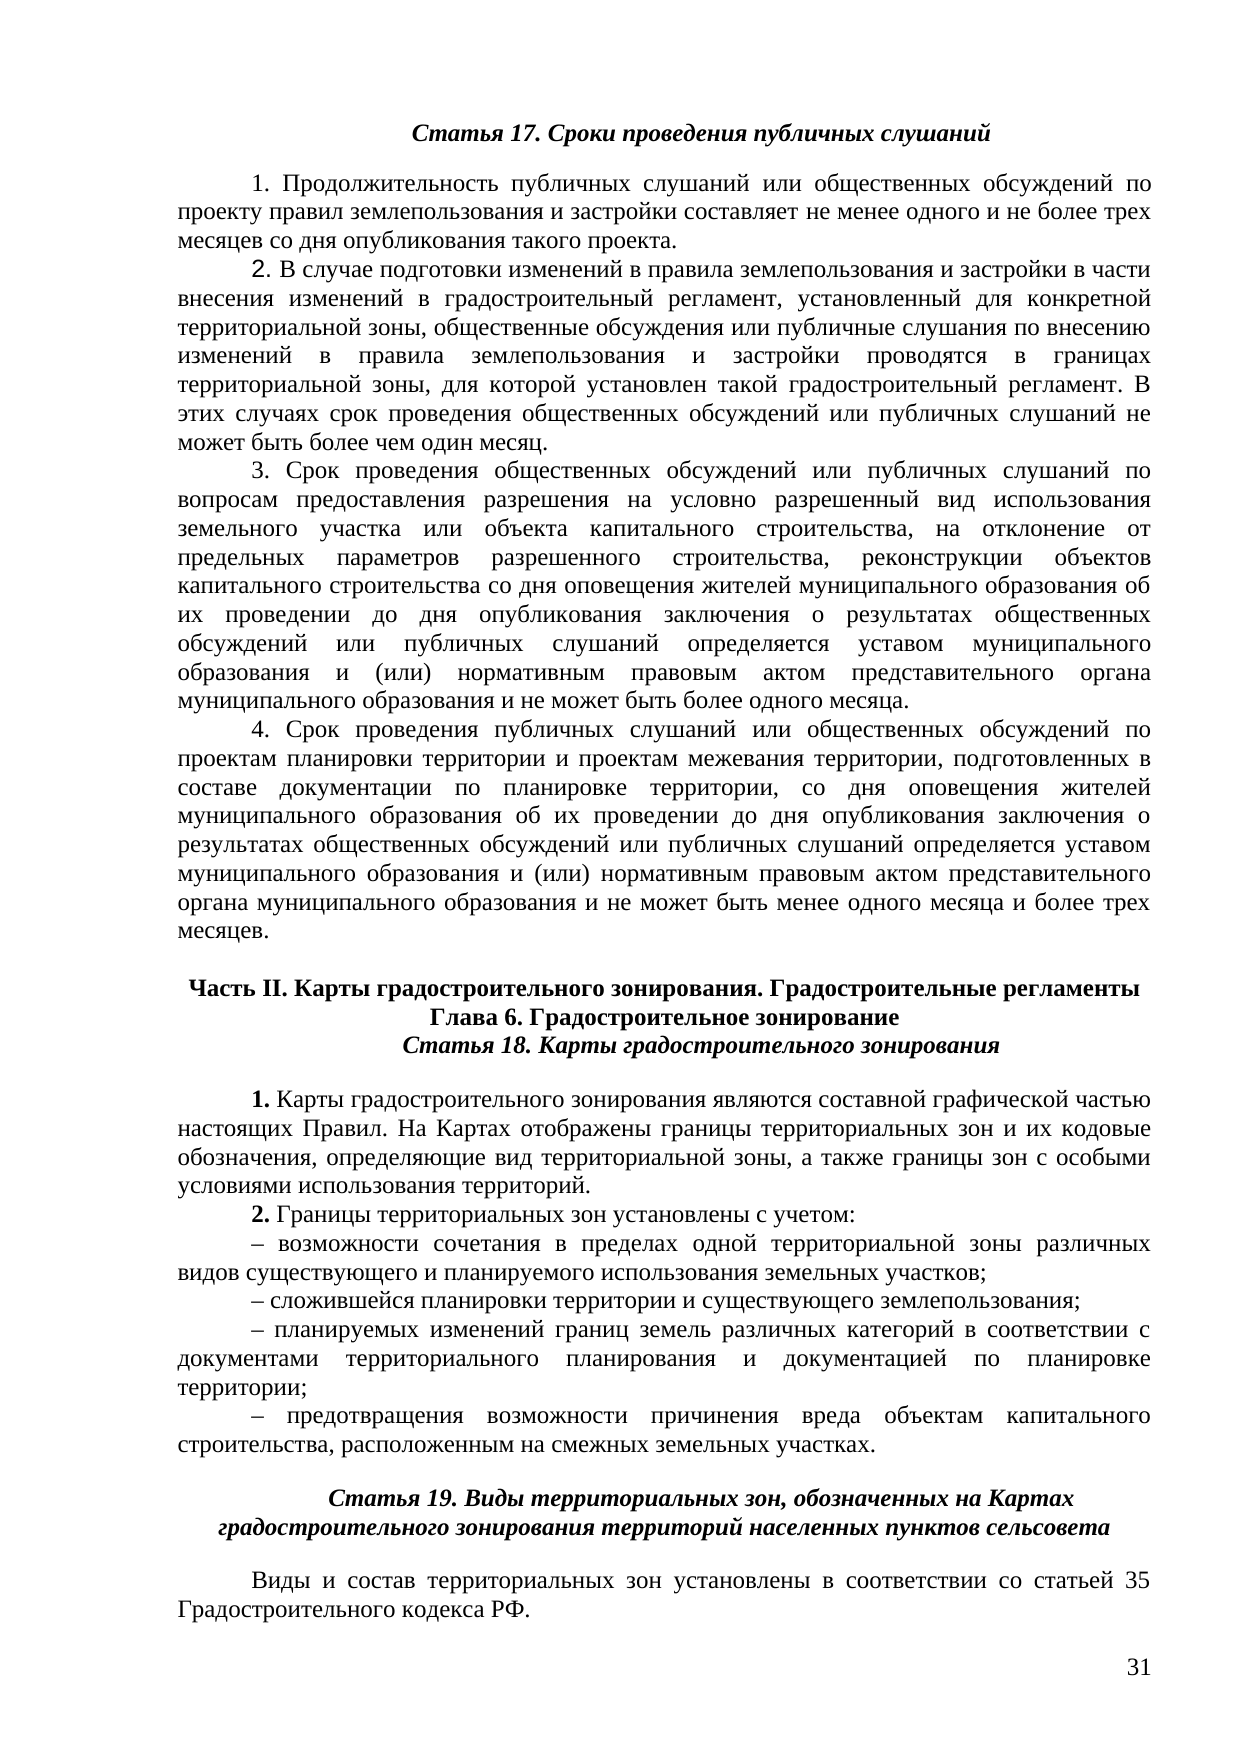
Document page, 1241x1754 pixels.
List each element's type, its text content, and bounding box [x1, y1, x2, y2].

text Глава 6. Градостроительное зонирование [177, 1002, 1152, 1030]
text Часть II. Карты градостроительного зонирования. Градостроительные регламенты [177, 973, 1152, 1002]
text – возможности сочетания в пределах одной территориальной зоны различных видов существующего и планируемого использования земельных участков; [177, 1228, 1152, 1285]
text Виды и состав территориальных зон установлены в соответствии со статьей 35 Градостроительного кодекса РФ. [177, 1565, 1152, 1623]
text 1. Карты градостроительного зонирования являются составной графической частью настоящих Правил. На Картах отображены границы территориальных зон и их кодовые обозначения, определяющие вид территориальной зоны, а также границы зон с особыми условиями использования территорий. [177, 1084, 1152, 1199]
text 3. Срок проведения общественных обсуждений или публичных слушаний по вопросам предоставления разрешения на условно разрешенный вид использования земельного участка или объекта капитального строительства, на отклонение от предельных параметров разрешенного строительства, реконструкции объектов капитального строительства со дня оповещения жителей муниципального образования об их проведении до дня опубликования заключения о результатах общественных обсуждений или публичных слушаний определяется уставом муниципального образования и (или) нормативным правовым актом представительного органа муниципального образования и не может быть более одного месяца. [177, 455, 1152, 714]
text 1. Продолжительность публичных слушаний или общественных обсуждений по проекту правил землепользования и застройки составляет не менее одного и не более трех месяцев со дня опубликования такого проекта. [177, 168, 1152, 254]
text Статья 19. Виды территориальных зон, обозначенных на Картах градостроительного зонирования территорий населенных пунктов сельсовета [177, 1483, 1152, 1540]
subtitle Статья 17. Сроки проведения публичных слушаний [177, 118, 1152, 147]
text – сложившейся планировки территории и существующего землепользования; [177, 1285, 1152, 1314]
text 2. В случае подготовки изменений в правила землепользования и застройки в части внесения изменений в градостроительный регламент, установленный для конкретной территориальной зоны, общественные обсуждения или публичные слушания по внесению изменений в правила землепользования и застройки проводятся в границах территориальной зоны, для которой установлен такой градостроительный регламент. В этих случаях срок проведения общественных обсуждений или публичных слушаний не может быть более чем один месяц. [177, 254, 1152, 455]
text 4. Срок проведения публичных слушаний или общественных обсуждений по проектам планировки территории и проектам межевания территории, подготовленных в составе документации по планировке территории, со дня оповещения жителей муниципального образования об их проведении до дня опубликования заключения о результатах общественных обсуждений или публичных слушаний определяется уставом муниципального образования и (или) нормативным правовым актом представительного органа муниципального образования и не может быть менее одного месяца и более трех месяцев. [177, 714, 1152, 944]
text – предотвращения возможности причинения вреда объектам капитального строительства, расположенным на смежных земельных участках. [177, 1400, 1152, 1458]
text Статья 18. Карты градостроительного зонирования [177, 1030, 1152, 1059]
text 2. Границы территориальных зон установлены с учетом: [177, 1199, 1152, 1228]
text – планируемых изменений границ земель различных категорий в соответствии с документами территориального планирования и документацией по планировке территории; [177, 1314, 1152, 1400]
